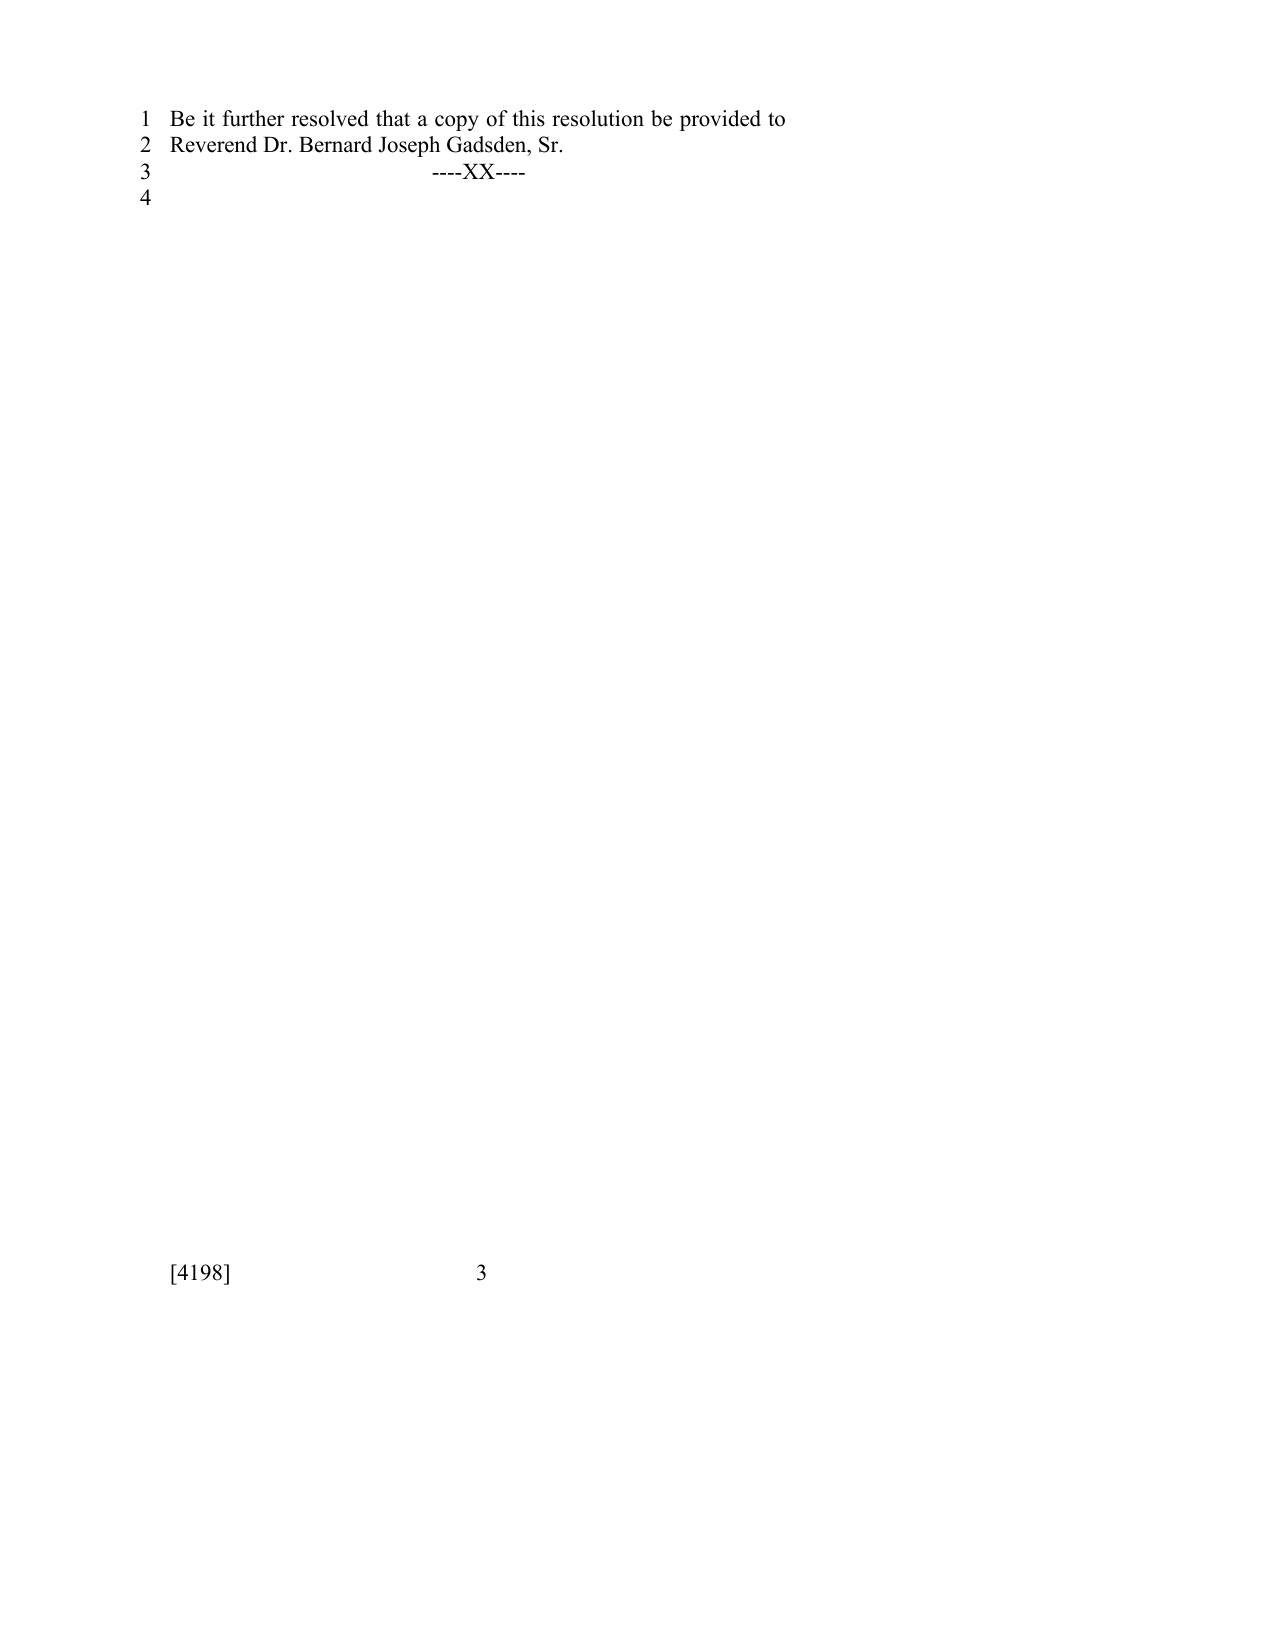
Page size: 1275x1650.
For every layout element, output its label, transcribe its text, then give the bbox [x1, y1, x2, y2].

text ----XX---- [169, 158, 787, 184]
text Be it further resolved that a copy of this resolution be provided to Reverend Dr. Bernard Joseph Gadsden, Sr. [169, 105, 787, 158]
